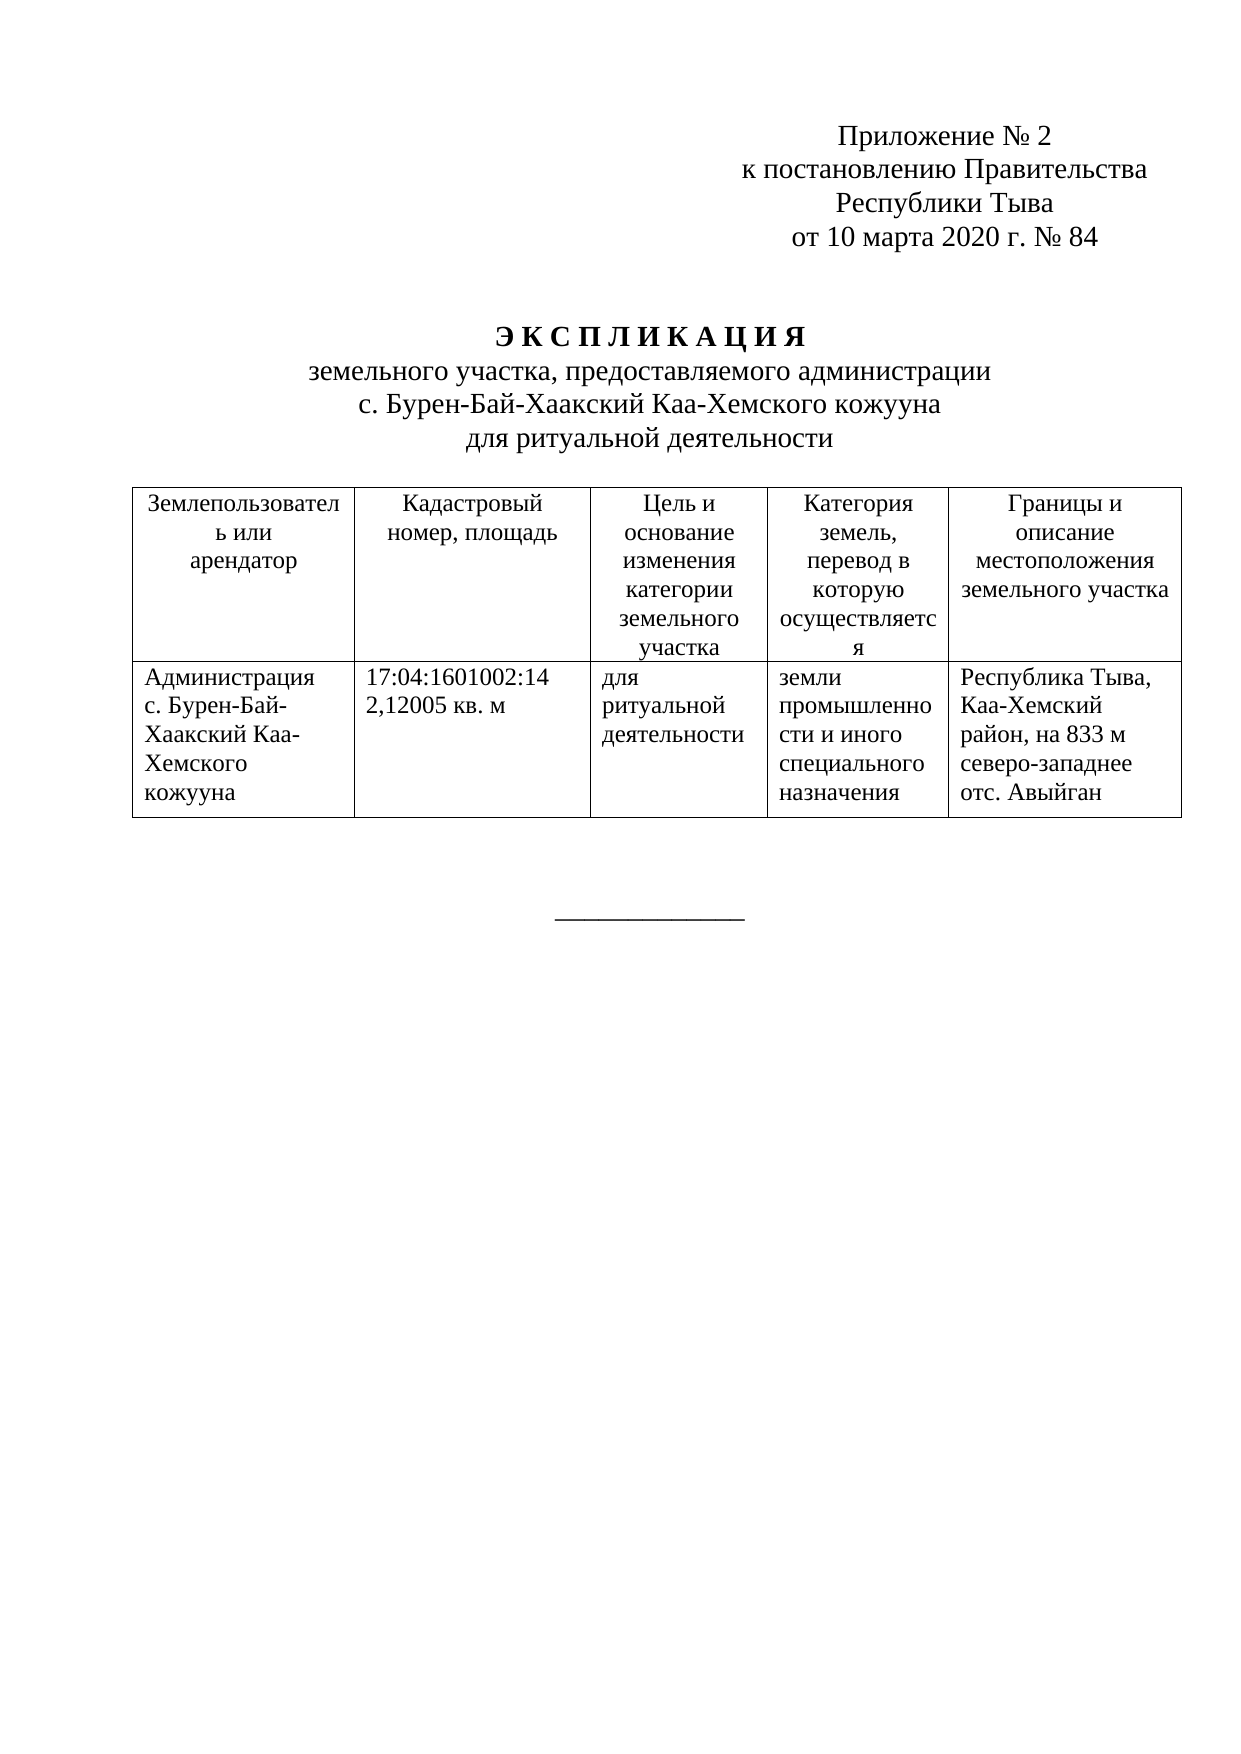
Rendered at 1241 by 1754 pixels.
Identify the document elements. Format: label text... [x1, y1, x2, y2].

table_header Границы и описание местоположения земельного участка [949, 488, 1181, 661]
table_cell Администрация с. Бурен-Бай-Хаакский Каа-Хемского кожууна [133, 662, 354, 817]
title с. Бурен-Бай-Хаакский Каа-Хемского кожууна [118, 386, 1181, 420]
text Приложение № 2 [708, 118, 1181, 152]
title для ритуальной деятельности [118, 420, 1181, 453]
title Э К С П Л И К А Ц И Я [118, 319, 1181, 353]
table_cell 17:04:1601002:142,12005 кв. м [355, 662, 590, 817]
table_cell для ритуальной деятельности [591, 662, 767, 817]
table_header Категория земель, перевод в которую осуществляется [768, 488, 948, 661]
text к постановлению Правительства [708, 152, 1181, 185]
table_header Кадастровый номер, площадь [355, 488, 590, 661]
table_cell Республика Тыва, Каа-Хемский район, на 833 м северо-западнее отс. Авыйган [949, 662, 1181, 817]
title _____________ [118, 890, 1181, 924]
table_cell земли промышленности и иного специального назначения [768, 662, 948, 817]
title земельного участка, предоставляемого администрации [118, 353, 1181, 386]
text от 10 марта 2020 г. № 84 [708, 219, 1181, 252]
table_header Землепользователь или арендатор [133, 488, 354, 661]
text Республики Тыва [708, 185, 1181, 219]
table_header Цель и основание изменения категории земельного участка [591, 488, 767, 661]
